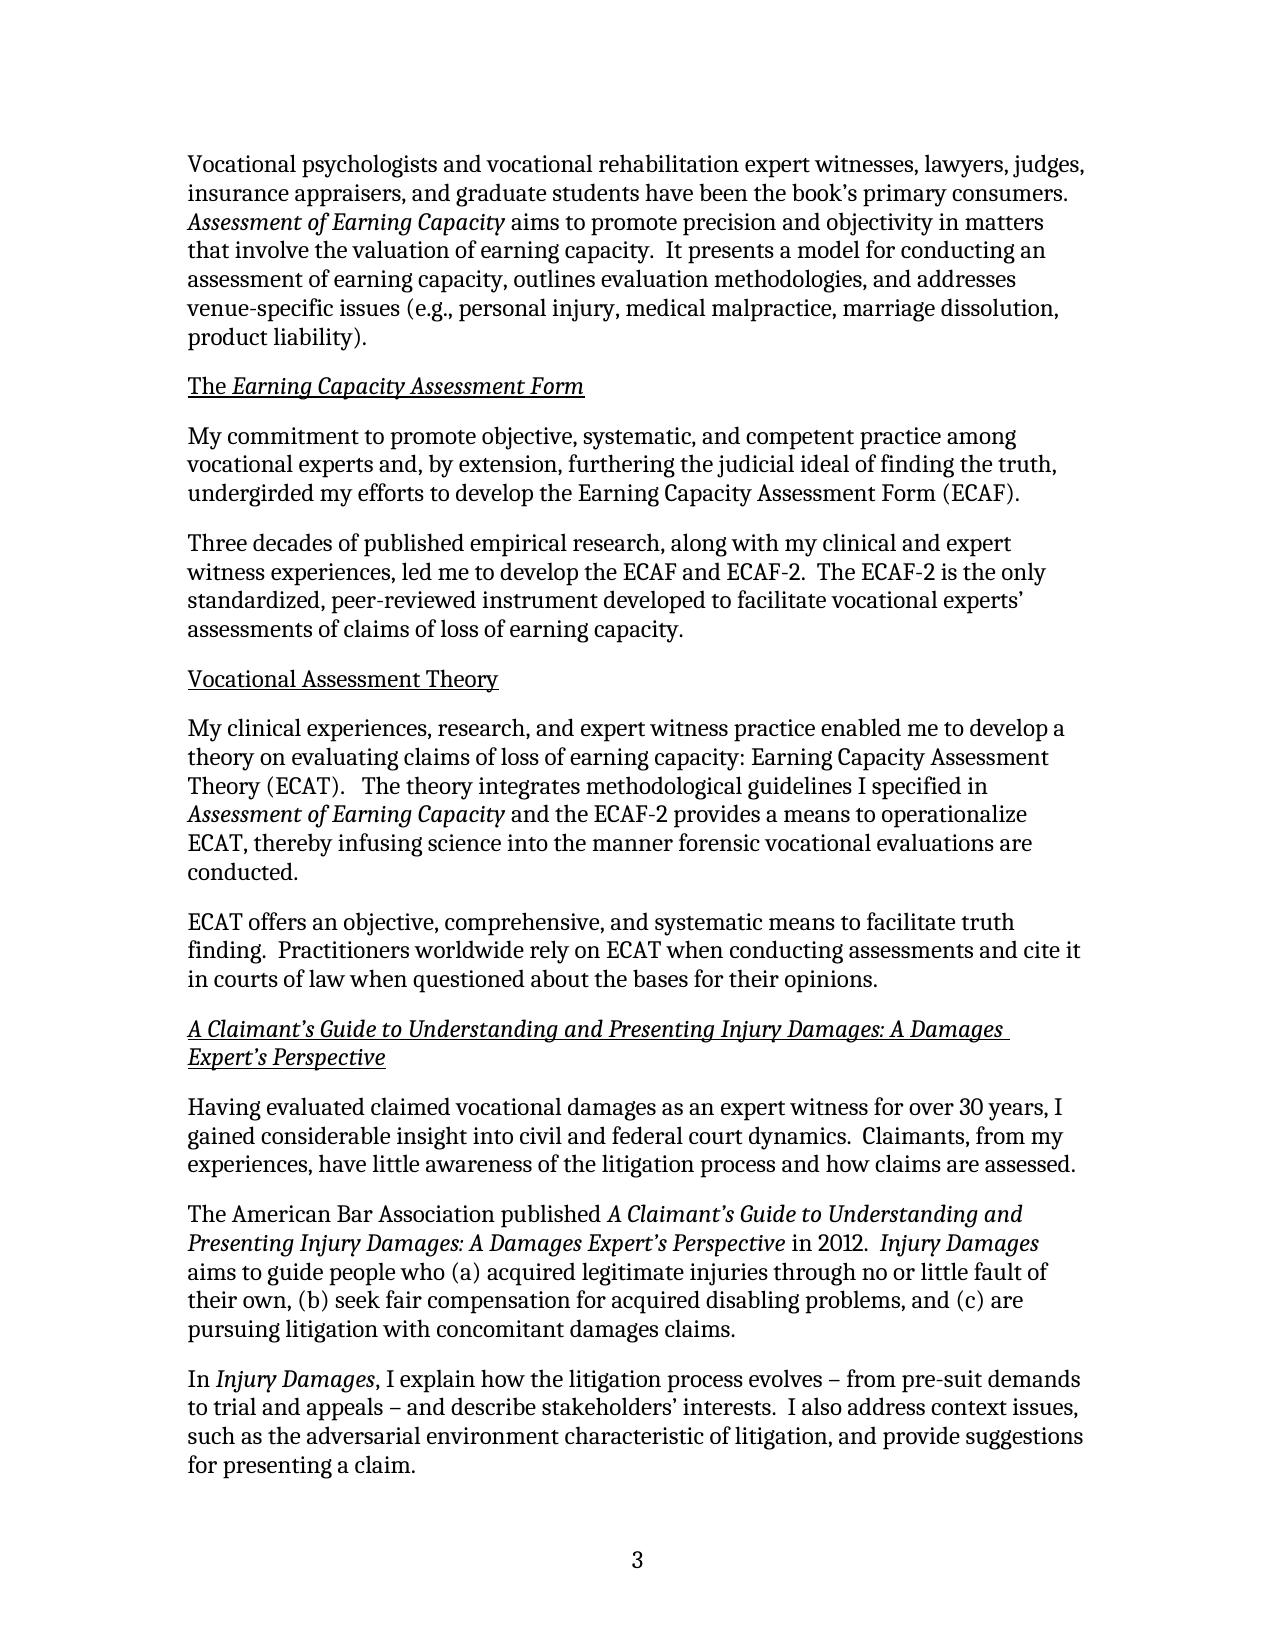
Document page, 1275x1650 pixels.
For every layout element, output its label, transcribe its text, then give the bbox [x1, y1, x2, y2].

text Having evaluated claimed vocational damages as an expert witness for over 30 years, I gained considerable insight into civil and federal court dynamics. Claimants, from my experiences, have little awareness of the litigation process and how claims are assessed. [187, 1093, 1087, 1179]
text In Injury Damages, I explain how the litigation process evolves – from pre-suit demands to trial and appeals – and describe stakeholders’ interests. I also address context issues, such as the adversarial environment characteristic of litigation, and provide suggestions for presenting a claim. [187, 1364, 1087, 1479]
text A Claimant’s Guide to Understanding and Presenting Injury Damages: A Damages Expert’s Perspective [187, 1014, 1087, 1072]
text Vocational psychologists and vocational rehabilitation expert witnesses, lawyers, judges, insurance appraisers, and graduate students have been the book’s primary consumers. Assessment of Earning Capacity aims to promote precision and objectivity in matters that involve the valuation of earning capacity. It presents a model for conducting an assessment of earning capacity, outlines evaluation methodologies, and addresses venue-specific issues (e.g., personal injury, medical malpractice, marriage dissolution, product liability). [187, 150, 1087, 351]
text ECAT offers an objective, comprehensive, and systematic means to facilitate truth finding. Practitioners worldwide rely on ECAT when conducting assessments and cite it in courts of law when questioned about the bases for their opinions. [187, 907, 1087, 994]
text The Earning Capacity Assessment Form [187, 372, 1087, 401]
text My commitment to promote objective, systematic, and competent practice among vocational experts and, by extension, furthering the judicial ideal of finding the truth, undergirded my efforts to develop the Earning Capacity Assessment Form (ECAF). [187, 422, 1087, 508]
text My clinical experiences, research, and expert witness practice enabled me to develop a theory on evaluating claims of loss of earning capacity: Earning Capacity Assessment Theory (ECAT). The theory integrates methodological guidelines I specified in Assessment of Earning Capacity and the ECAF-2 provides a means to operationalize ECAT, thereby infusing science into the manner forensic vocational evaluations are conducted. [187, 714, 1087, 887]
text The American Bar Association published A Claimant’s Guide to Understanding and Presenting Injury Damages: A Damages Expert’s Perspective in 2012. Injury Damages aims to guide people who (a) acquired legitimate injuries through no or little fault of their own, (b) seek fair compensation for acquired disabling problems, and (c) are pursuing litigation with concomitant damages claims. [187, 1200, 1087, 1344]
text Vocational Assessment Theory [187, 664, 1087, 693]
text Three decades of published empirical research, along with my clinical and expert witness experiences, led me to develop the ECAF and ECAF-2. The ECAF-2 is the only standardized, peer-reviewed instrument developed to facilitate vocational experts’ assessments of claims of loss of earning capacity. [187, 529, 1087, 644]
